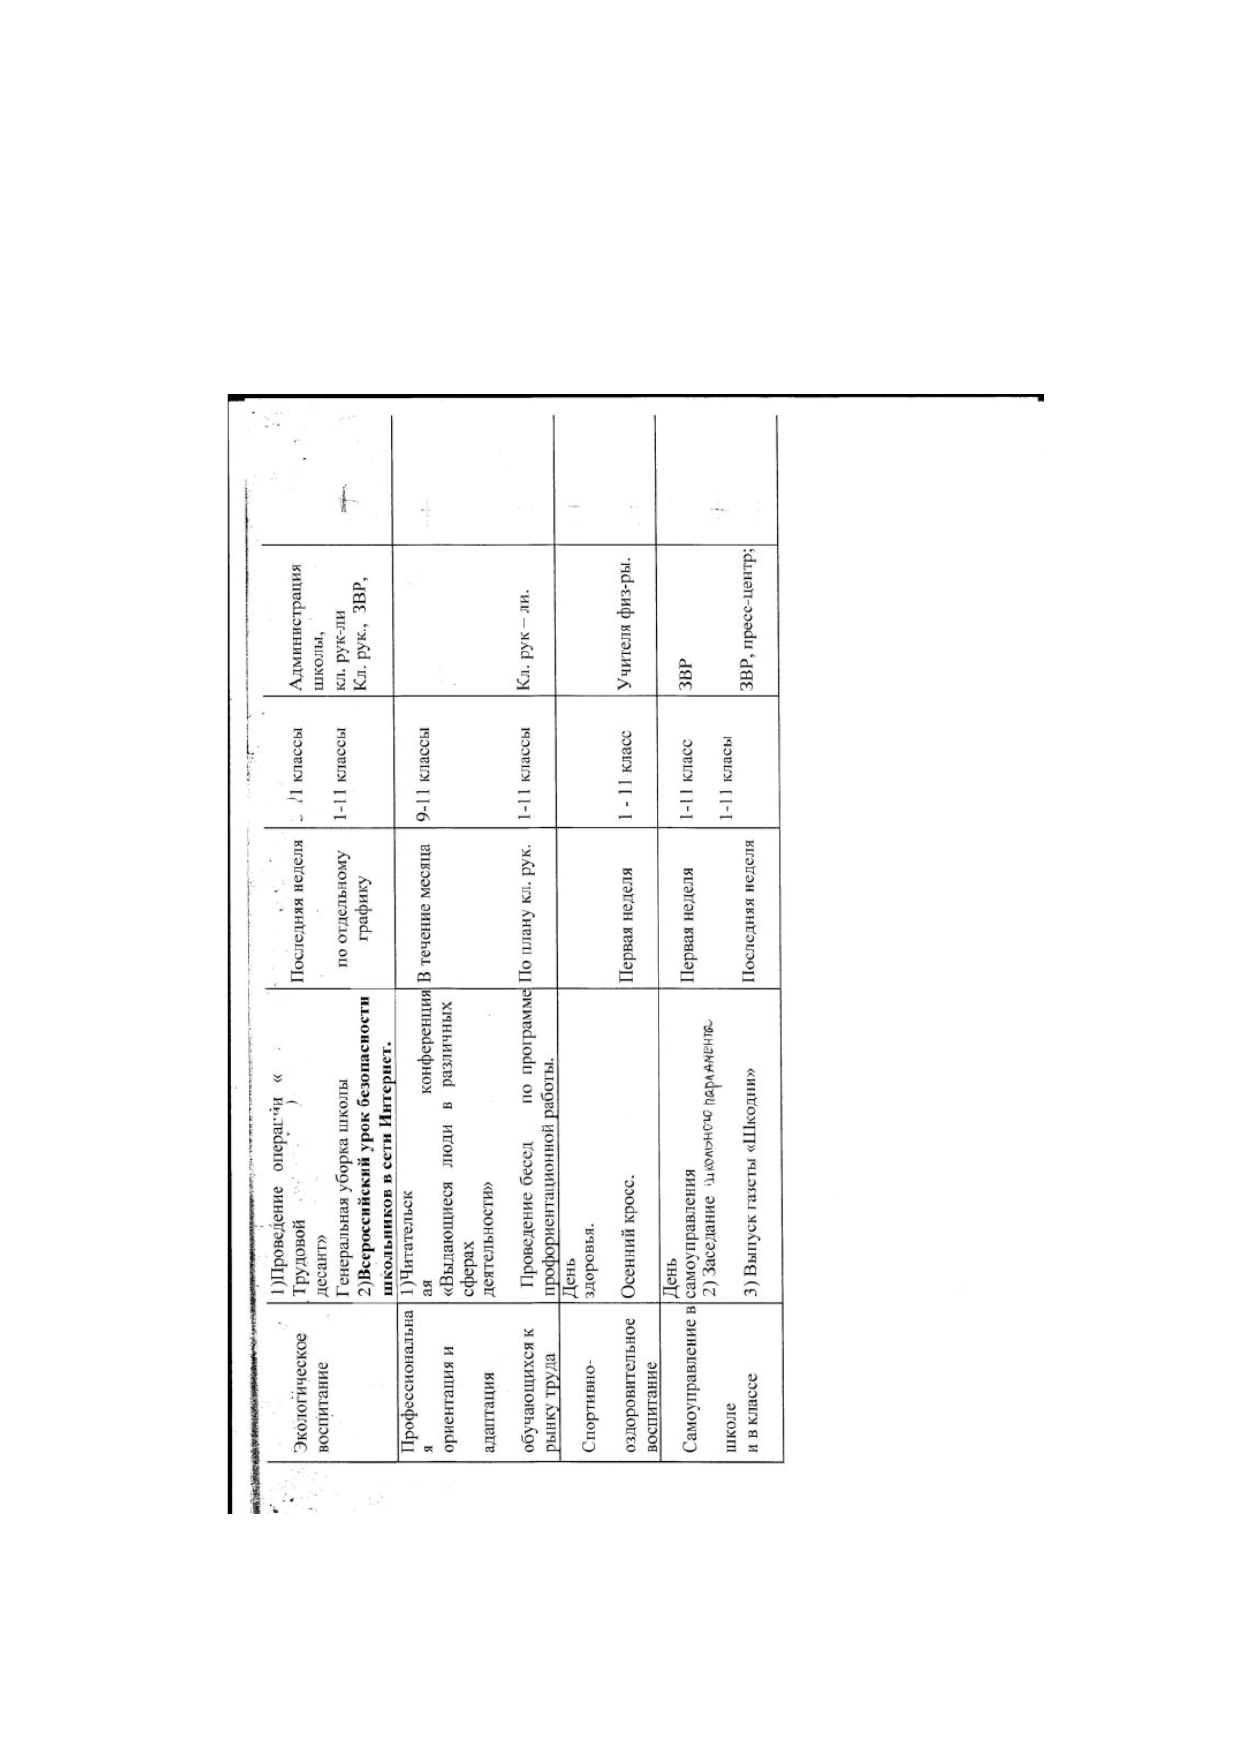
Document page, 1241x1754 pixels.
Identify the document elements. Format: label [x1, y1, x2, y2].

picture [228, 395, 1044, 1513]
